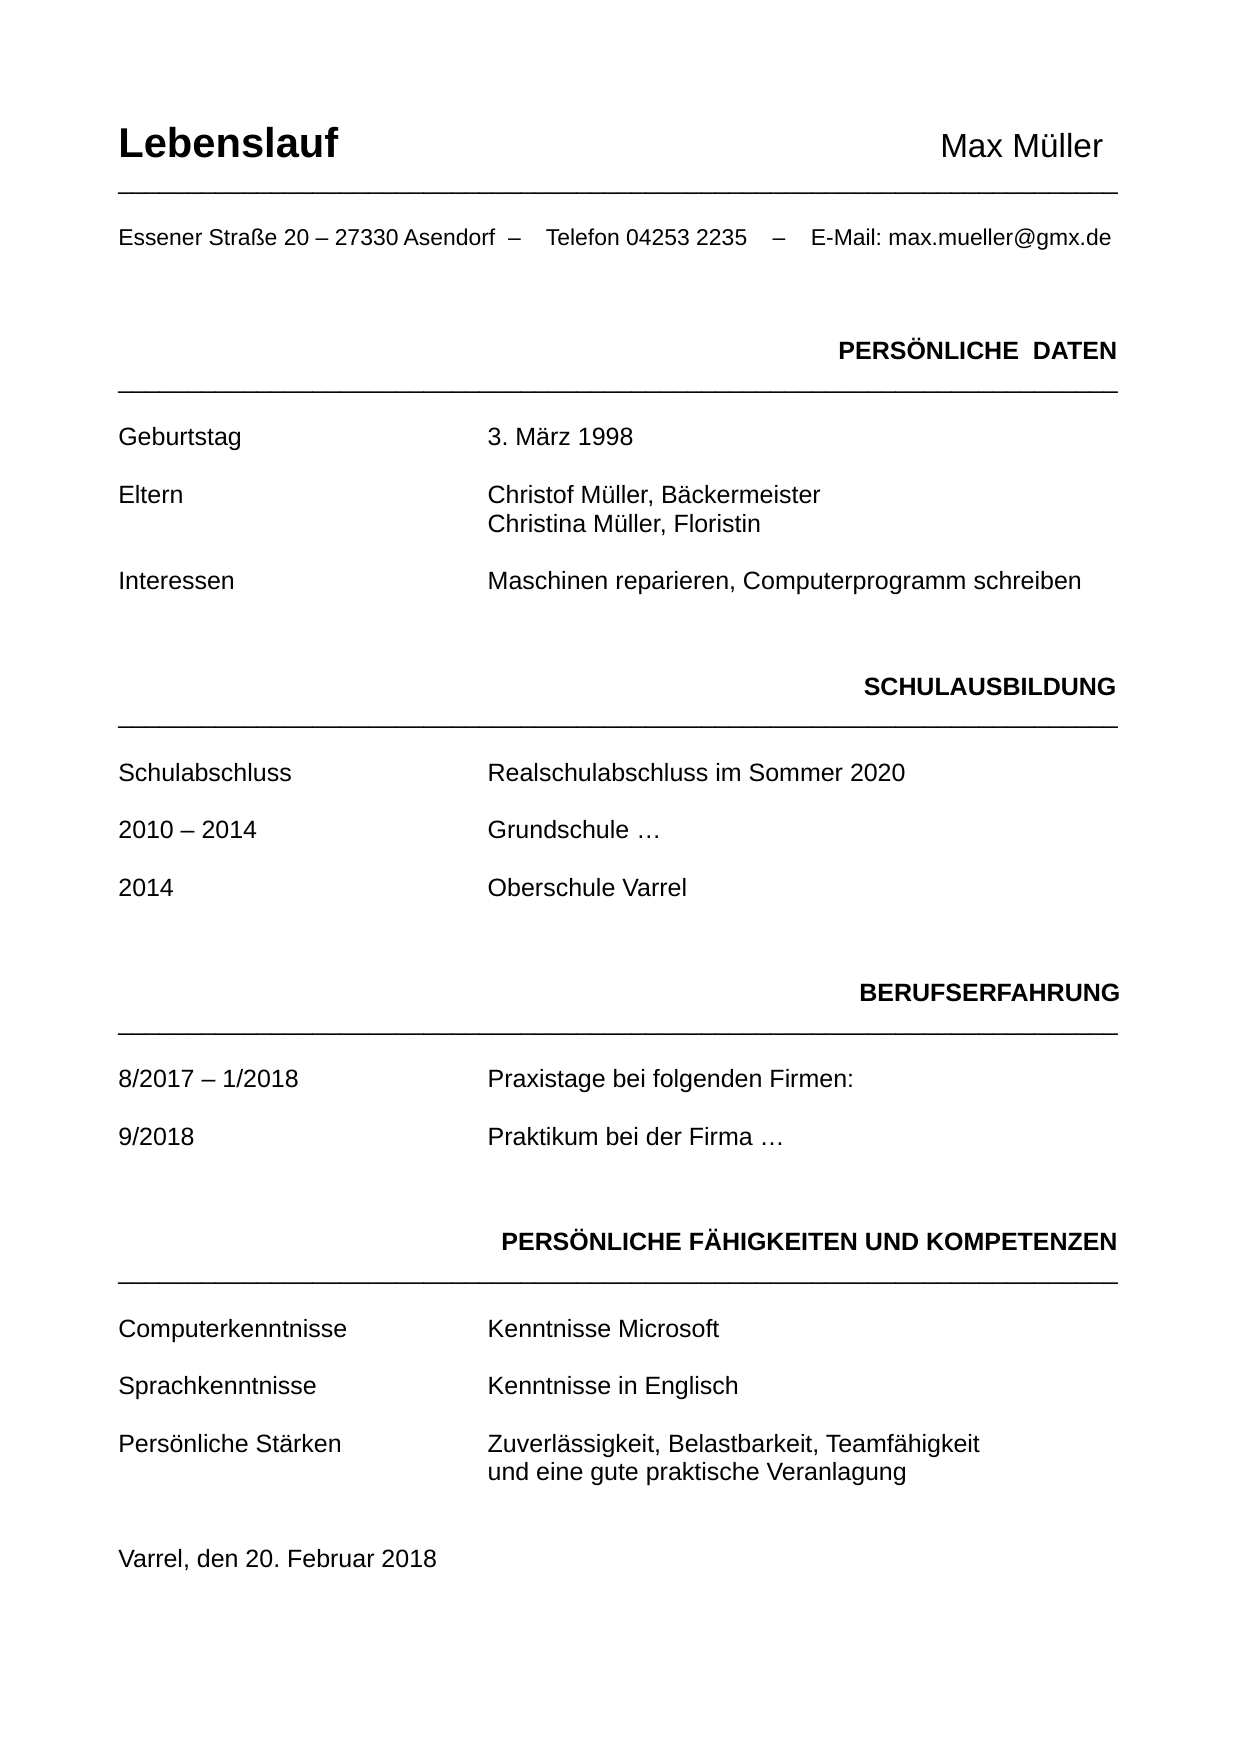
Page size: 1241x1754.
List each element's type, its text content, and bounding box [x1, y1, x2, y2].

text Varrel, den 20. Februar 2018 [118, 1544, 1122, 1572]
text ________________________________________________________________________ [118, 166, 1122, 195]
text Essener Straße 20 – 27330 Asendorf – Telefon 04253 2235 – E-Mail: max.mueller@gmx.de [118, 223, 1122, 250]
text 2010 – 2014 Grundschule … [118, 815, 1122, 844]
text Interessen Maschinen reparieren, Computerprogramm schreiben [118, 566, 1122, 595]
text Schulabschluss Realschulabschluss im Sommer 2020 [118, 758, 1122, 787]
text 2014 Oberschule Varrel [118, 873, 1122, 902]
text Persönliche Stärken Zuverlässigkeit, Belastbarkeit, Teamfähigkeit [118, 1429, 1122, 1457]
text Lebenslauf Max Müller [118, 118, 1122, 166]
text ________________________________________________________________________ [118, 365, 1122, 394]
text Sprachkenntnisse Kenntnisse in Englisch [118, 1371, 1122, 1400]
text Eltern Christof Müller, Bäckermeister [118, 480, 1122, 509]
text 8/2017 – 1/2018 Praxistage bei folgenden Firmen: [118, 1064, 1122, 1093]
text Christina Müller, Floristin [118, 509, 1122, 537]
text 9/2018 Praktikum bei der Firma … [118, 1122, 1122, 1151]
text und eine gute praktische Veranlagung [118, 1457, 1122, 1486]
text Computerkenntnisse Kenntnisse Microsoft [118, 1314, 1122, 1342]
text ________________________________________________________________________ [118, 1256, 1122, 1285]
text ________________________________________________________________________ [118, 700, 1122, 729]
text BERUFSERFAHRUNG [709, 978, 1122, 1007]
text Geburtstag 3. März 1998 [118, 422, 1122, 451]
text SCHULAUSBILDUNG [783, 672, 1122, 700]
text PERSÖNLICHE DATEN [118, 336, 1122, 365]
text ________________________________________________________________________ [118, 1007, 1122, 1064]
text PERSÖNLICHE FÄHIGKEITEN UND KOMPETENZEN [413, 1227, 1122, 1256]
